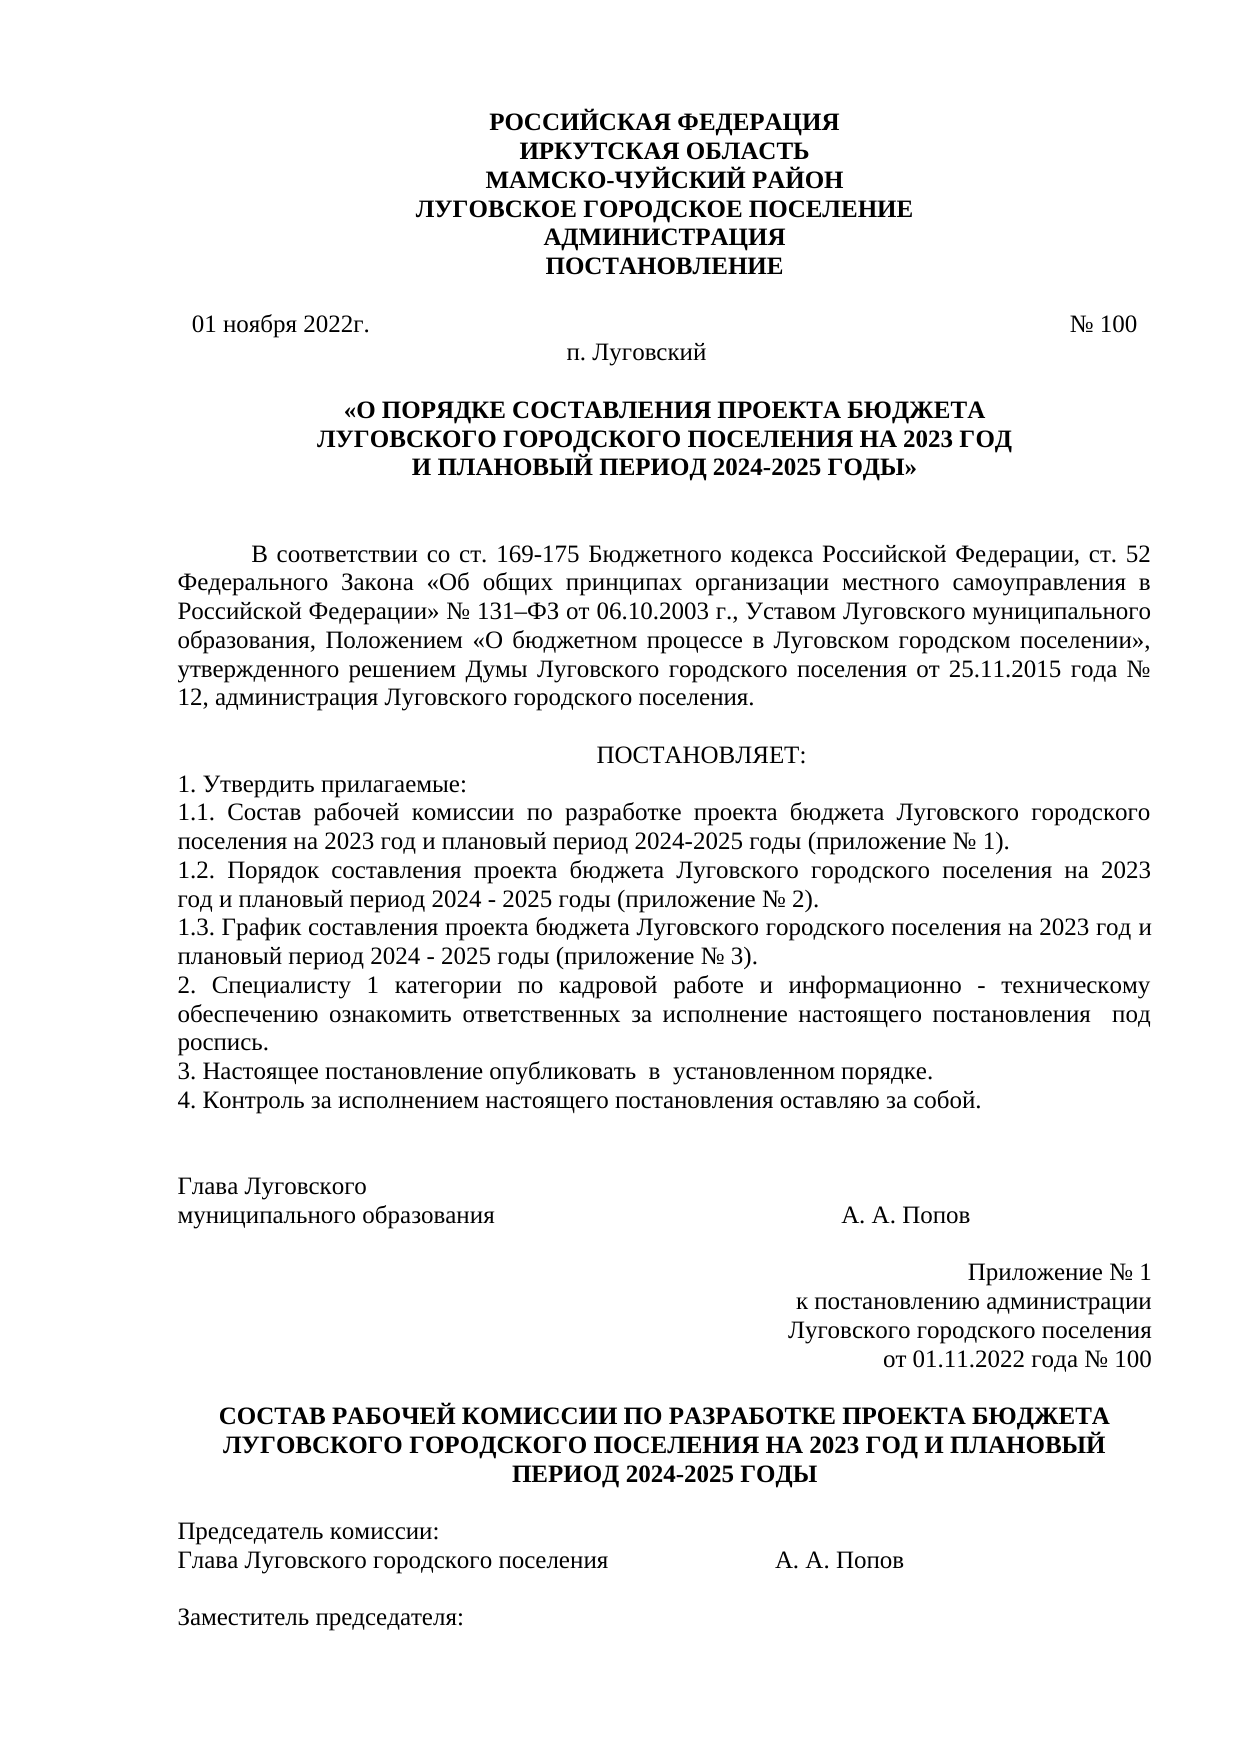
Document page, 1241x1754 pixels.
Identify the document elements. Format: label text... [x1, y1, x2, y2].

text ЛУГОВСКОГО ГОРОДСКОГО ПОСЕЛЕНИЯ НА 2023 ГОД [177, 424, 1152, 452]
text п. Луговский [121, 337, 1152, 366]
text МАМСКО-ЧУЙСКИЙ РАЙОН [177, 165, 1152, 194]
text Приложение № 1 [177, 1257, 1152, 1286]
text 4. Контроль за исполнением настоящего постановления оставляю за собой. [177, 1085, 1152, 1114]
text муниципального образования А. А. Попов [177, 1200, 1152, 1229]
text «О ПОРЯДКЕ СОСТАВЛЕНИЯ ПРОЕКТА БЮДЖЕТА [177, 395, 1152, 424]
text Глава Луговского городского поселения А. А. Попов [177, 1545, 1152, 1574]
text Глава Луговского [177, 1171, 1152, 1200]
text Заместитель председателя: [177, 1602, 1152, 1631]
text ПОСТАНОВЛЯЕТ: [177, 740, 1152, 769]
list 1.1. Состав рабочей комиссии по разработке проекта бюджета Луговского городского поселения на 2023 год и плановый период 2024-2025 годы (приложение № 1). [177, 797, 1152, 855]
text 01 ноября 2022г. № 100 [121, 309, 1152, 337]
text от 01.11.2022 года № 100 [177, 1344, 1152, 1372]
text ПОСТАНОВЛЕНИЕ [177, 251, 1152, 280]
list 1.3. График составления проекта бюджета Луговского городского поселения на 2023 год и плановый период 2024 - 2025 годы (приложение № 3). [177, 912, 1152, 970]
text СОСТАВ РАБОЧЕЙ КОМИССИИ ПО РАЗРАБОТКЕ ПРОЕКТА БЮДЖЕТА ЛУГОВСКОГО ГОРОДСКОГО ПОСЕЛЕНИЯ НА 2023 ГОД И ПЛАНОВЫЙ ПЕРИОД 2024-2025 ГОДЫ [177, 1401, 1152, 1487]
text 2. Специалисту 1 категории по кадровой работе и информационно - техническому обеспечению ознакомить ответственных за исполнение настоящего постановления под роспись. [177, 970, 1152, 1056]
text И ПЛАНОВЫЙ ПЕРИОД 2024-2025 ГОДЫ» [177, 452, 1152, 481]
text Луговского городского поселения [177, 1315, 1152, 1344]
text к постановлению администрации [177, 1286, 1152, 1315]
text АДМИНИСТРАЦИЯ [177, 222, 1152, 251]
text ИРКУТСКАЯ ОБЛАСТЬ [177, 136, 1152, 165]
text 3. Настоящее постановление опубликовать в установленном порядке. [177, 1056, 1152, 1085]
text 1. Утвердить прилагаемые: [177, 769, 1152, 797]
text В соответствии со ст. 169-175 Бюджетного кодекса Российской Федерации, ст. 52 Федерального Закона «Об общих принципах организации местного самоуправления в Российской Федерации» № 131–ФЗ от 06.10.2003 г., Уставом Луговского муниципального образования, Положением «О бюджетном процессе в Луговском городском поселении», утвержденного решением Думы Луговского городского поселения от 25.11.2015 года № 12, администрация Луговского городского поселения. [177, 539, 1152, 711]
list 1.2. Порядок составления проекта бюджета Луговского городского поселения на 2023 год и плановый период 2024 - 2025 годы (приложение № 2). [177, 855, 1152, 912]
text РОССИЙСКАЯ ФЕДЕРАЦИЯ [177, 107, 1152, 136]
text ЛУГОВСКОЕ ГОРОДСКОЕ ПОСЕЛЕНИЕ [177, 194, 1152, 222]
text Председатель комиссии: [177, 1516, 1152, 1545]
